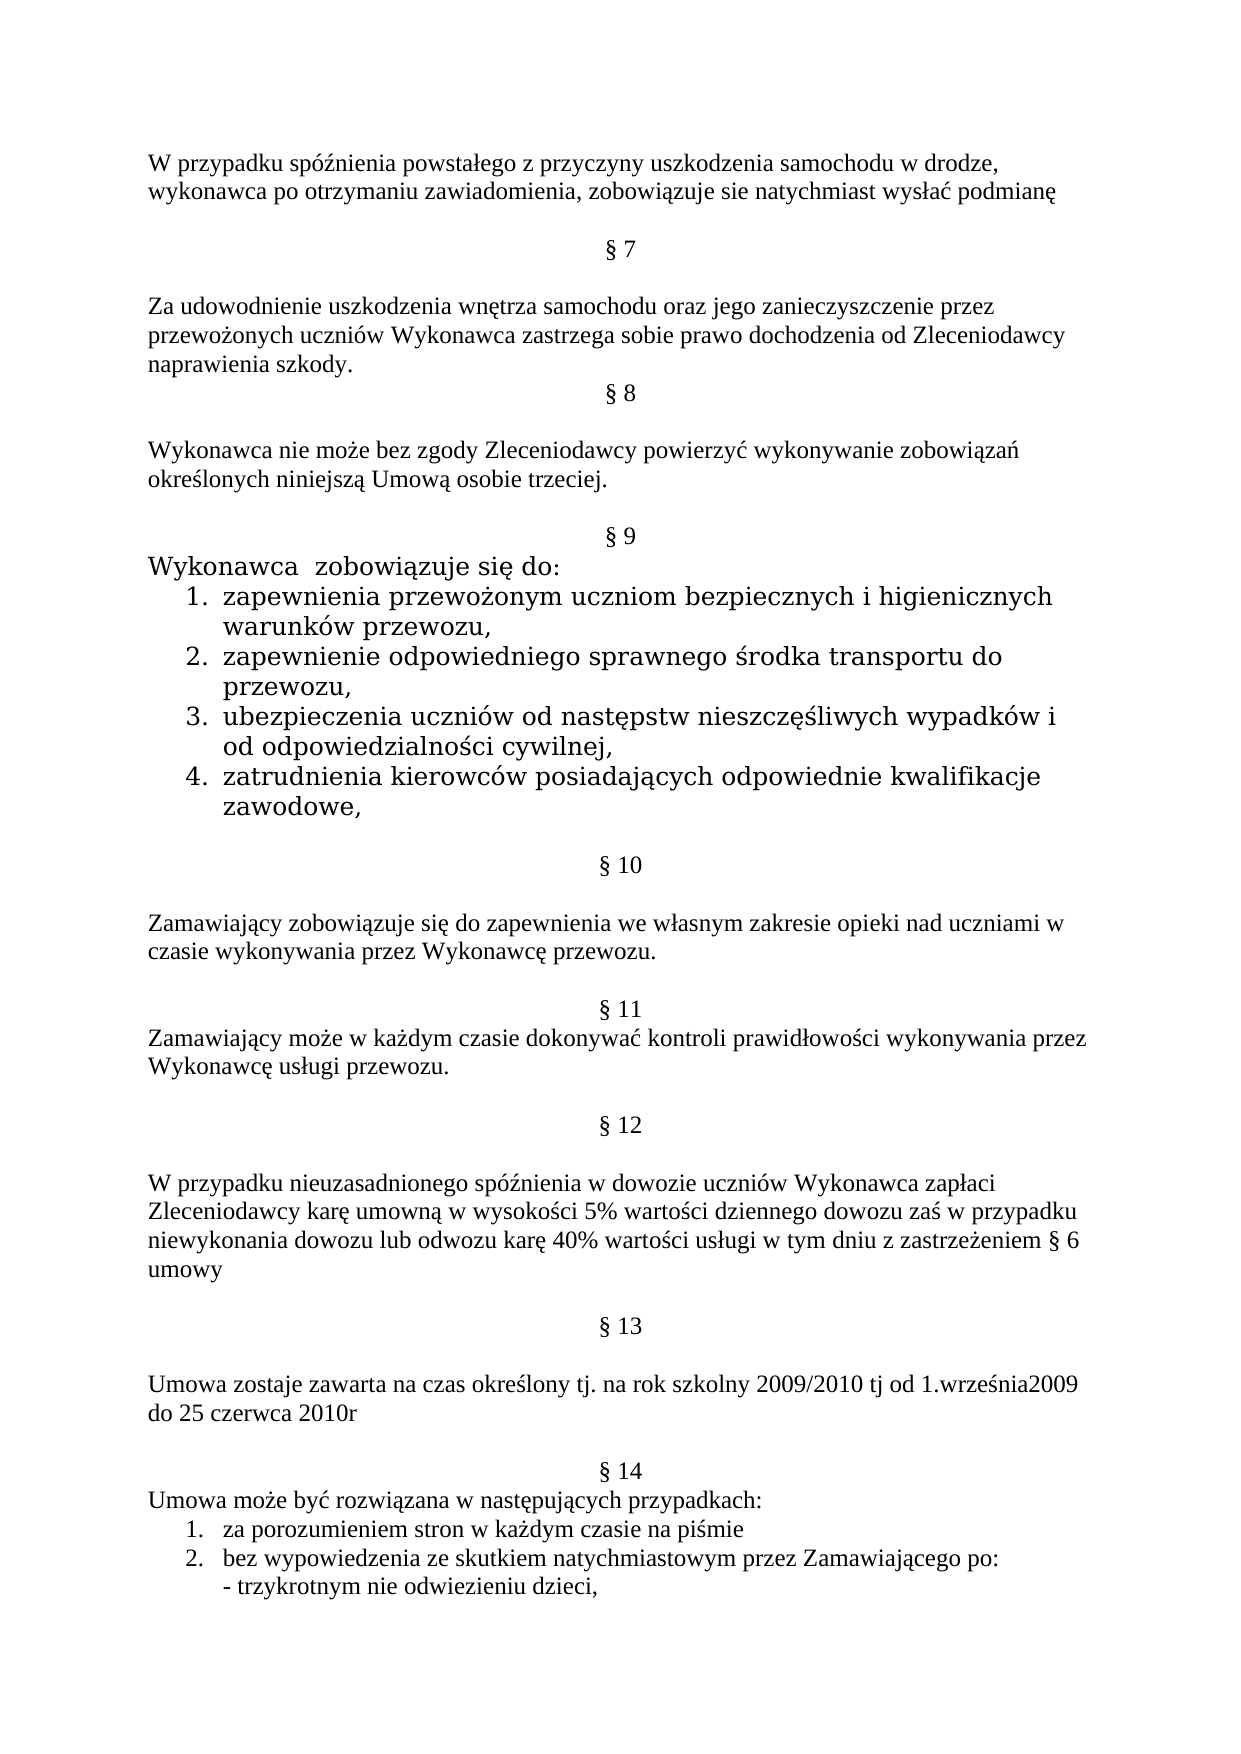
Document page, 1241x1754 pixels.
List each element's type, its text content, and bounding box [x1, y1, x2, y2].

text Wykonawca zobowiązuje się do: [148, 550, 1093, 580]
list zapewnienia przewożonym uczniom bezpiecznych i higienicznych warunków przewozu, [185, 580, 1093, 640]
text § 7 [148, 234, 1093, 263]
text § 9 [148, 521, 1093, 550]
text § 8 [148, 378, 1093, 406]
text § 11 [148, 994, 1093, 1023]
text Zamawiający zobowiązuje się do zapewnienia we własnym zakresie opieki nad uczniami w czasie wykonywania przez Wykonawcę przewozu. [148, 908, 1093, 965]
text Wykonawca nie może bez zgody Zleceniodawcy powierzyć wykonywanie zobowiązań określonych niniejszą Umową osobie trzeciej. [148, 435, 1093, 493]
text Umowa może być rozwiązana w następujących przypadkach: [148, 1485, 1093, 1514]
text Umowa zostaje zawarta na czas określony tj. na rok szkolny 2009/2010 tj od 1.września2009 do 25 czerwca 2010r [148, 1369, 1093, 1426]
list zatrudnienia kierowców posiadających odpowiednie kwalifikacje zawodowe, [185, 760, 1093, 820]
text Zamawiający może w każdym czasie dokonywać kontroli prawidłowości wykonywania przez Wykonawcę usługi przewozu. [148, 1023, 1093, 1080]
list ubezpieczenia uczniów od następstw nieszczęśliwych wypadków i od odpowiedzialności cywilnej, [185, 700, 1093, 760]
text § 13 [148, 1311, 1093, 1340]
text § 10 [148, 850, 1093, 879]
text W przypadku nieuzasadnionego spóźnienia w dowozie uczniów Wykonawca zapłaci Zleceniodawcy karę umowną w wysokości 5% wartości dziennego dowozu zaś w przypadku niewykonania dowozu lub odwozu karę 40% wartości usługi w tym dniu z zastrzeżeniem § 6 umowy [148, 1168, 1093, 1283]
list zapewnienie odpowiedniego sprawnego środka transportu do przewozu, [185, 640, 1093, 700]
text § 12 [148, 1110, 1093, 1139]
text § 14 [148, 1456, 1093, 1485]
text Za udowodnienie uszkodzenia wnętrza samochodu oraz jego zanieczyszczenie przez przewożonych uczniów Wykonawca zastrzega sobie prawo dochodzenia od Zleceniodawcy naprawienia szkody. [148, 291, 1093, 378]
list bez wypowiedzenia ze skutkiem natychmiastowym przez Zamawiającego po: [185, 1543, 1093, 1571]
text W przypadku spóźnienia powstałego z przyczyny uszkodzenia samochodu w drodze, wykonawca po otrzymaniu zawiadomienia, zobowiązuje sie natychmiast wysłać podmianę [148, 148, 1093, 205]
list za porozumieniem stron w każdym czasie na piśmie [185, 1514, 1093, 1543]
text - trzykrotnym nie odwiezieniu dzieci, [223, 1571, 1093, 1600]
